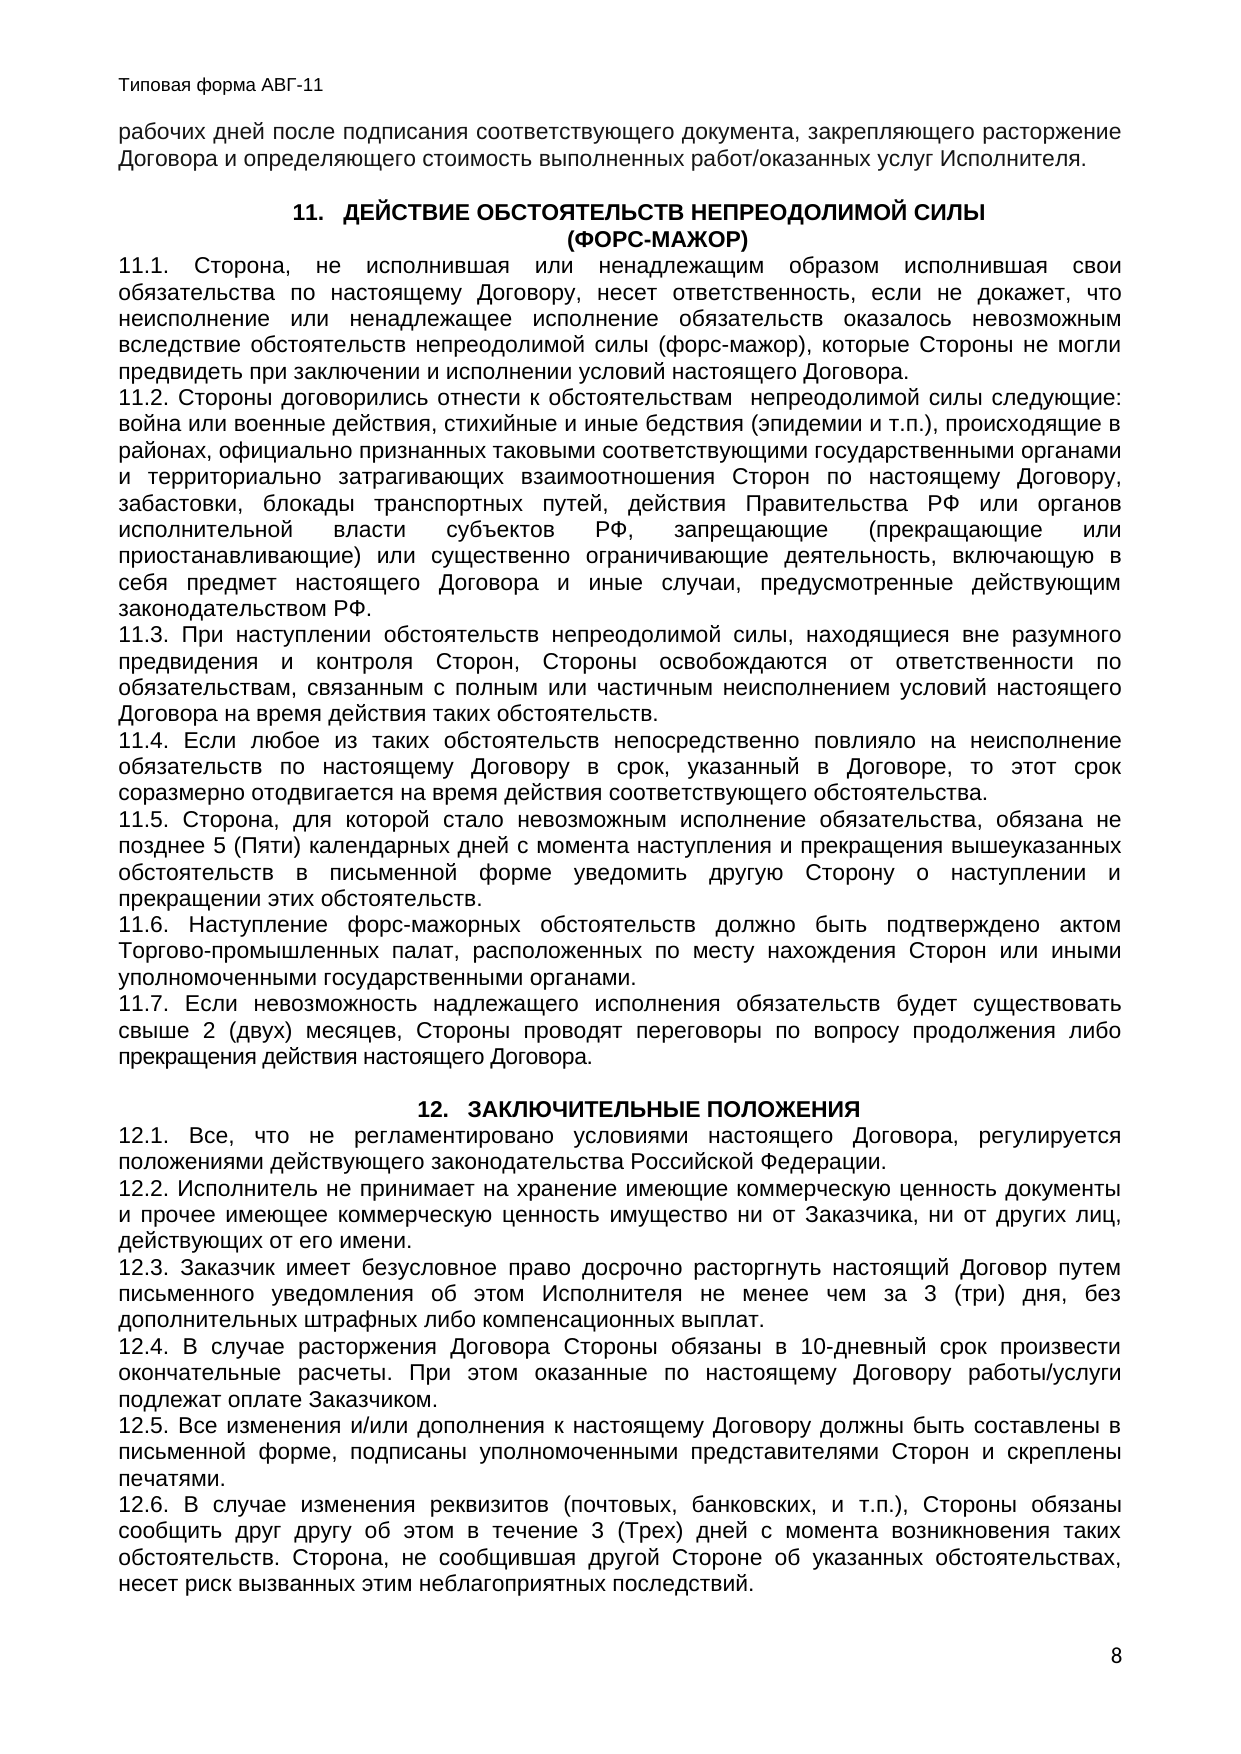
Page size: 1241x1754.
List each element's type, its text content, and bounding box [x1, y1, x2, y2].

text Все, что не регламентировано условиями настоящего Договора, регулируется положениями действующего законодательства Российской Федерации. [118, 1122, 1122, 1175]
text В случае расторжения Договора Стороны обязаны в 10-дневный срок произвести окончательные расчеты. При этом оказанные по настоящему Договору работы/услуги подлежат оплате Заказчиком. [118, 1333, 1122, 1412]
text При наступлении обстоятельств непреодолимой силы, находящиеся вне разумного предвидения и контроля Сторон, Стороны освобождаются от ответственности по обязательствам, связанным с полным или частичным неисполнением условий настоящего Договора на время действия таких обстоятельств. [118, 621, 1122, 727]
text Стороны договорились отнести к обстоятельствам непреодолимой силы следующие: война или военные действия, стихийные и иные бедствия (эпидемии и т.п.), происходящие в районах, официально признанных таковыми соответствующими государственными органами и территориально затрагивающих взаимоотношения Сторон по настоящему Договору, забастовки, блокады транспортных путей, действия Правительства РФ или органов исполнительной власти субъектов РФ, запрещающие (прекращающие или приостанавливающие) или существенно ограничивающие деятельность, включающую в себя предмет настоящего Договора и иные случаи, предусмотренные действующим законодательством РФ. [118, 384, 1122, 621]
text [118, 118, 1122, 171]
text В случае изменения реквизитов (почтовых, банковских, и т.п.), Стороны обязаны сообщить друг другу об этом в течение 3 (Трех) дней с момента возникновения таких обстоятельств. Сторона, не сообщившая другой Стороне об указанных обстоятельствах, несет риск вызванных этим неблагоприятных последствий. [118, 1491, 1122, 1596]
text Наступление форс-мажорных обстоятельств должно быть подтверждено актом Торгово-промышленных палат, расположенных по месту нахождения Сторон или иными уполномоченными государственными органами. [118, 911, 1122, 990]
text Заказчик имеет безусловное право досрочно расторгнуть настоящий Договор путем письменного уведомления об этом Исполнителя не менее чем за 3 (три) дня, без дополнительных штрафных либо компенсационных выплат. [118, 1254, 1122, 1333]
list ЗАКЛЮЧИТЕЛЬНЫЕ ПОЛОЖЕНИЯ [156, 1096, 1122, 1122]
text Все изменения и/или дополнения к настоящему Договору должны быть составлены в письменной форме, подписаны уполномоченными представителями Сторон и скреплены печатями. [118, 1412, 1122, 1491]
text Если любое из таких обстоятельств непосредственно повлияло на неисполнение обязательств по настоящему Договору в срок, указанный в Договоре, то этот срок соразмерно отодвигается на время действия соответствующего обстоятельства. [118, 727, 1122, 806]
text Сторона, для которой стало невозможным исполнение обязательства, обязана не позднее 5 (Пяти) календарных дней с момента наступления и прекращения вышеуказанных обстоятельств в письменной форме уведомить другую Сторону о наступлении и прекращении этих обстоятельств. [118, 806, 1122, 911]
text Если невозможность надлежащего исполнения обязательств будет существовать свыше 2 (двух) месяцев, Стороны проводят переговоры по вопросу продолжения либо прекращения действия настоящего Договора. [118, 990, 1122, 1069]
text (ФОРС-МАЖОР) [193, 226, 1122, 252]
text Исполнитель не принимает на хранение имеющие коммерческую ценность документы и прочее имеющее коммерческую ценность имущество ни от Заказчика, ни от других лиц, действующих от его имени. [118, 1175, 1122, 1254]
list ДЕЙСТВИЕ ОБСТОЯТЕЛЬСТВ НЕПРЕОДОЛИМОЙ СИЛЫ [156, 197, 1122, 226]
text Сторона, не исполнившая или ненадлежащим образом исполнившая свои обязательства по настоящему Договору, несет ответственность, если не докажет, что неисполнение или ненадлежащее исполнение обязательств оказалось невозможным вследствие обстоятельств непреодолимой силы (форс-мажор), которые Стороны не могли предвидеть при заключении и исполнении условий настоящего Договора. [118, 252, 1122, 384]
